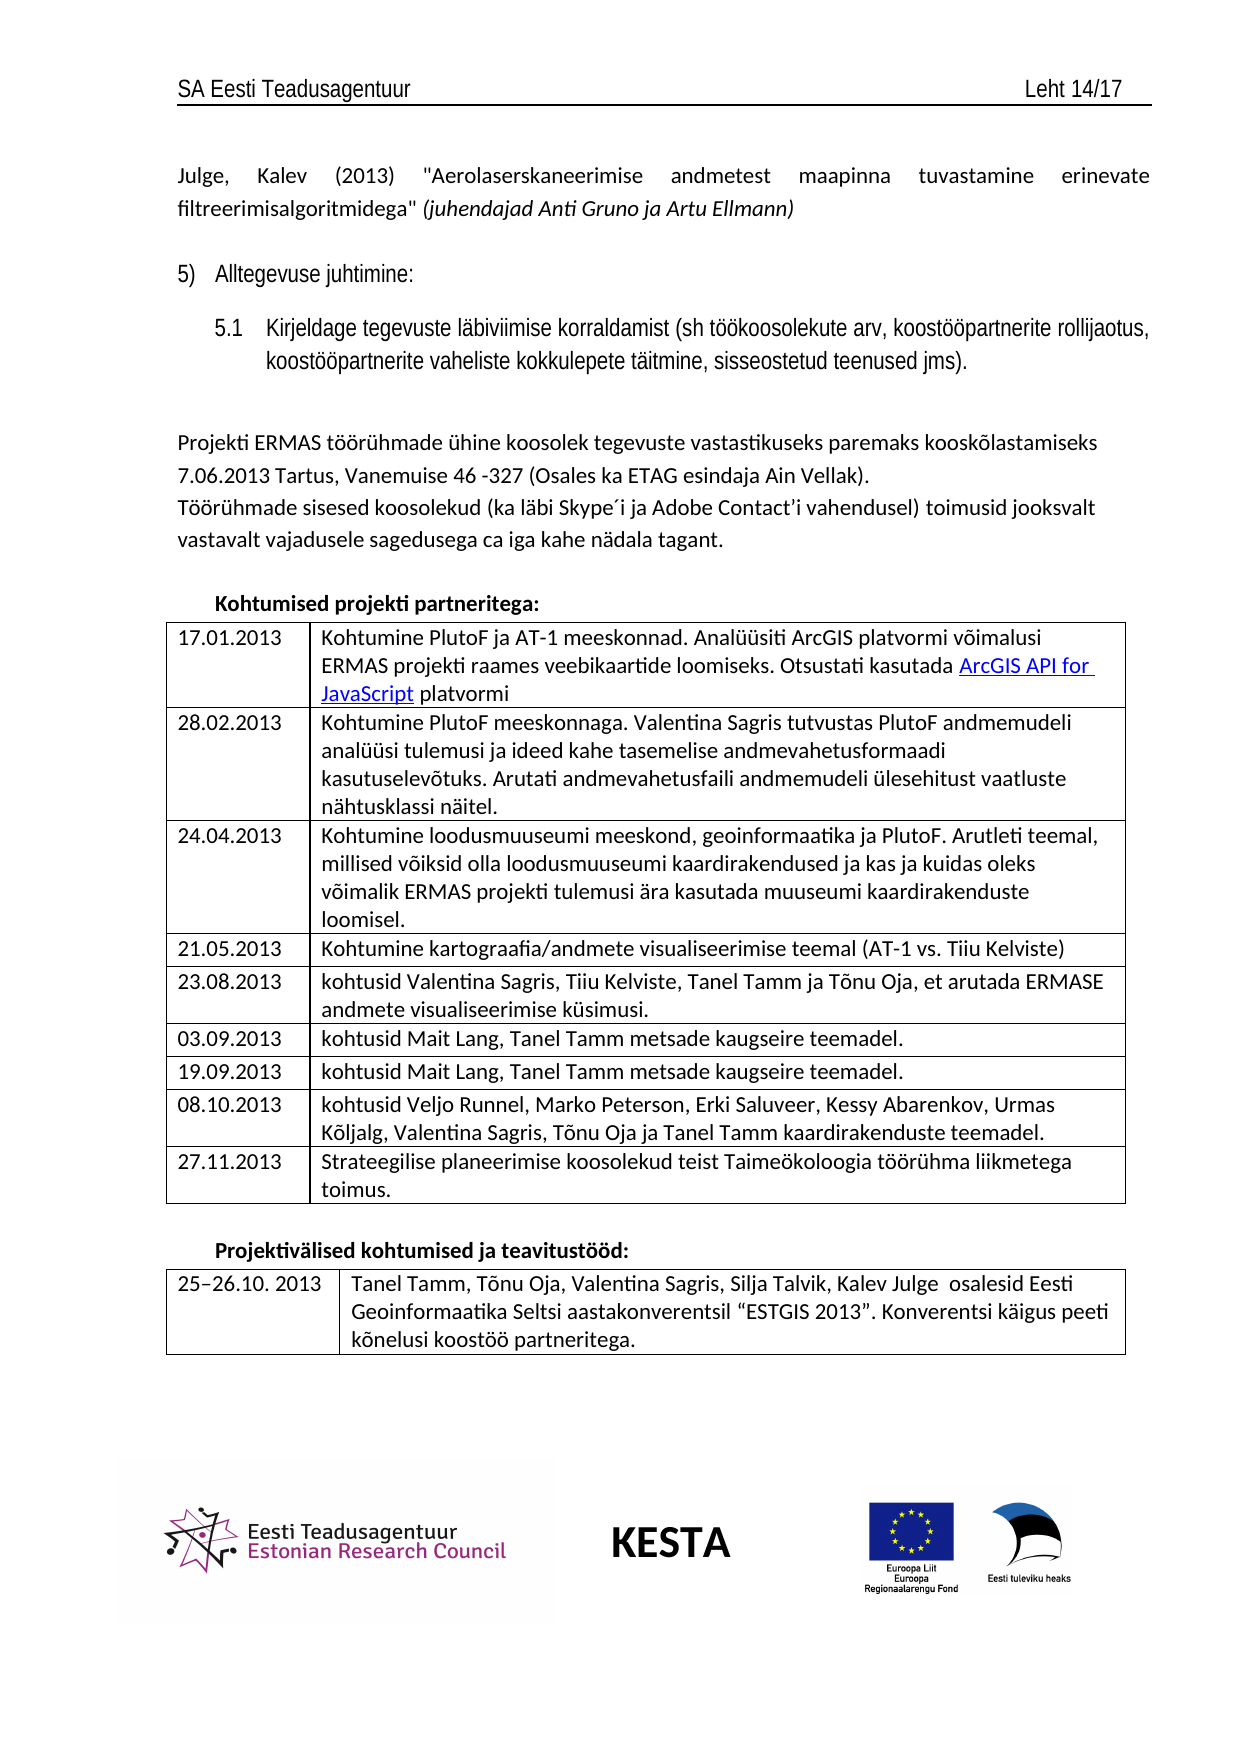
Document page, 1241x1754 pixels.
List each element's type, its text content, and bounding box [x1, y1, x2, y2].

table_header 17.01.2013 [167, 623, 309, 707]
list Alltegevuse juhtimine: [177, 259, 1152, 288]
table_cell 23.08.2013 [167, 967, 309, 1023]
table_cell Strateegilise planeerimise koosolekud teist Taimeökoloogia töörühma liikmetega toimus. [311, 1147, 1125, 1203]
table_cell 19.09.2013 [167, 1057, 309, 1089]
list Kirjeldage tegevuste läbiviimise korraldamist (sh töökoosolekute arv, koostööpartnerite rollijaotus, koostööpartnerite vaheliste kokkulepete täitmine, sisseostetud teenused jms). [214, 313, 1152, 374]
table_cell Kohtumine kartograafia/andmete visualiseerimise teemal (AT-1 vs. Tiiu Kelviste) [311, 934, 1125, 966]
table_header Kohtumine PlutoF ja AT-1 meeskonnad. Analüüsiti ArcGIS platvormi võimalusi ERMAS projekti raames veebikaartide loomiseks. Otsustati kasutada ArcGIS API for JavaScript platvormi [311, 623, 1125, 707]
picture [114, 1458, 555, 1623]
table_cell 03.09.2013 [167, 1024, 309, 1056]
table_cell kohtusid Valentina Sagris, Tiiu Kelviste, Tanel Tamm ja Tõnu Oja, et arutada ERMASE andmete visualiseerimise küsimusi. [311, 967, 1125, 1023]
text Töörühmade sisesed koosolekud (ka läbi Skype´i ja Adobe Contact’i vahendusel) toimusid jooksvalt vastavalt vajadusele sagedusega ca iga kahe nädala tagant. [177, 493, 1152, 553]
table_cell 27.11.2013 [167, 1147, 309, 1203]
table_header 25–26.10. 2013 [167, 1270, 339, 1353]
table_cell Kohtumine loodusmuuseumi meeskond, geoinformaatika ja PlutoF. Arutleti teemal, millised võiksid olla loodusmuuseumi kaardirakendused ja kas ja kuidas oleks võimalik ERMAS projekti tulemusi ära kasutada muuseumi kaardirakenduste loomisel. [311, 821, 1125, 933]
picture [861, 1485, 1072, 1597]
table_cell 28.02.2013 [167, 708, 309, 820]
text Julge, Kalev (2013) "Aerolaserskaneerimise andmetest maapinna tuvastamine erinevate filtreerimisalgoritmidega" (juhendajad Anti Gruno ja Artu Ellmann) [177, 162, 1152, 222]
table_cell kohtusid Mait Lang, Tanel Tamm metsade kaugseire teemadel. [311, 1024, 1125, 1056]
table_cell kohtusid Veljo Runnel, Marko Peterson, Erki Saluveer, Kessy Abarenkov, Urmas Kõljalg, Valentina Sagris, Tõnu Oja ja Tanel Tamm kaardirakenduste teemadel. [311, 1090, 1125, 1146]
table_cell 24.04.2013 [167, 821, 309, 933]
text Projekti ERMAS töörühmade ühine koosolek tegevuste vastastikuseks paremaks kooskõlastamiseks 7.06.2013 Tartus, Vanemuise 46 -327 (Osales ka ETAG esindaja Ain Vellak). [177, 428, 1152, 489]
list Projektivälised kohtumised ja teavitustööd: [215, 1236, 1152, 1264]
table_cell kohtusid Mait Lang, Tanel Tamm metsade kaugseire teemadel. [311, 1057, 1125, 1089]
table_header Tanel Tamm, Tõnu Oja, Valentina Sagris, Silja Talvik, Kalev Julge osalesid Eesti Geoinformaatika Seltsi aastakonverentsil “ESTGIS 2013”. Konverentsi käigus peeti kõnelusi koostöö partneritega. [340, 1270, 1125, 1353]
table_cell 08.10.2013 [167, 1090, 309, 1146]
list Kohtumised projekti partneritega: [215, 589, 1152, 617]
table_cell Kohtumine PlutoF meeskonnaga. Valentina Sagris tutvustas PlutoF andmemudeli analüüsi tulemusi ja ideed kahe tasemelise andmevahetusformaadi kasutuselevõtuks. Arutati andmevahetusfaili andmemudeli ülesehitust vaatluste nähtusklassi näitel. [311, 708, 1125, 820]
table_cell 21.05.2013 [167, 934, 309, 966]
